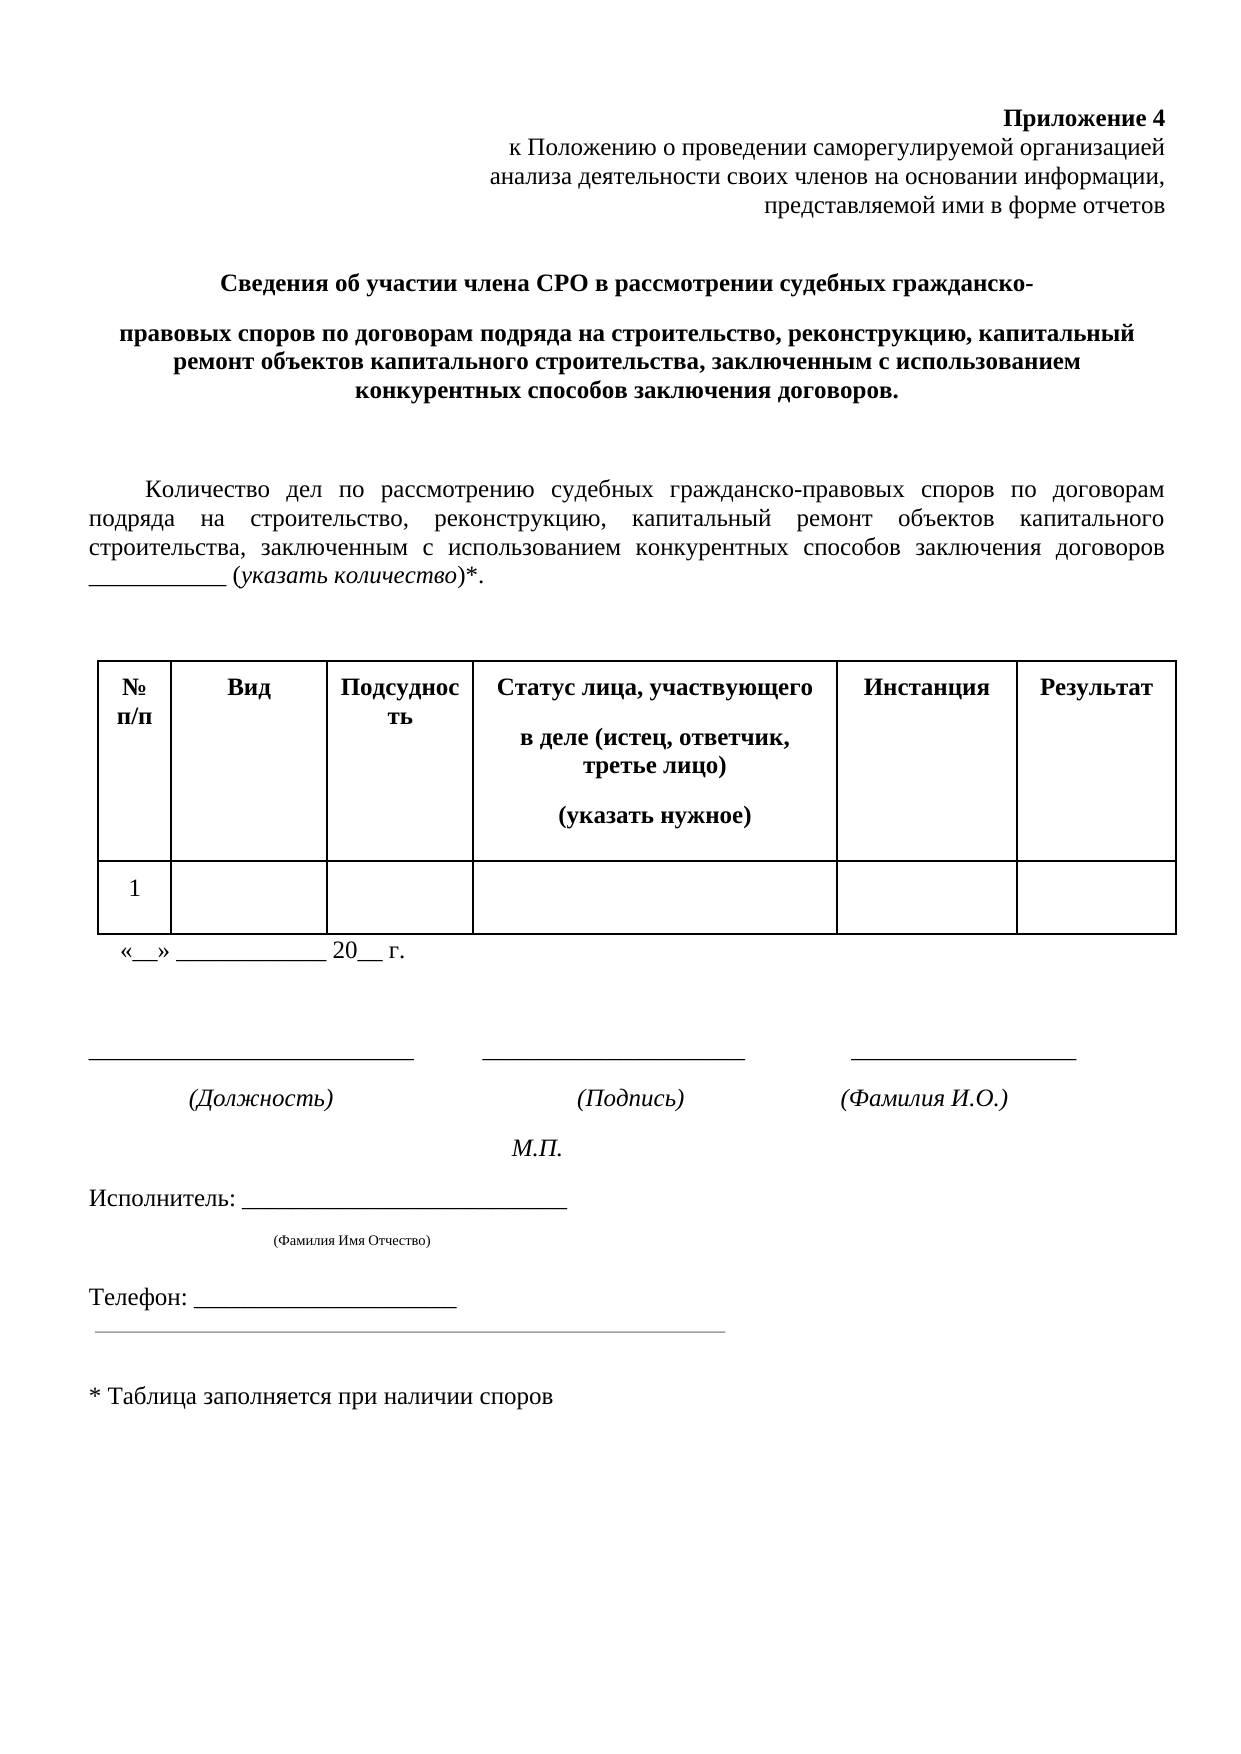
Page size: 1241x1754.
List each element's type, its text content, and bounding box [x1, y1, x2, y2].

text * Таблица заполняется при наличии споров [89, 1381, 1165, 1410]
table_cell [172, 862, 326, 933]
text Телефон: _____________________ [89, 1282, 1165, 1311]
table_header Статус лица, участвующего в деле (истец, ответчик, третье лицо) (указать нужное) [474, 662, 836, 860]
table_cell [328, 862, 472, 933]
text «__» ____________ 20__ г. [89, 935, 1165, 963]
text Сведения об участии члена СРО в рассмотрении судебных гражданско- [89, 268, 1165, 297]
text (Должность) (Подпись) (Фамилия И.О.) [89, 1083, 1165, 1112]
text Исполнитель: __________________________ [89, 1183, 1165, 1211]
subtitle представляемой ими в форме отчетов [89, 190, 1165, 218]
text правовых споров по договорам подряда на строительство, реконструкцию, капитальный ремонт объектов капитального строительства, заключенным с использованием конкурентных способов заключения договоров. [89, 318, 1165, 404]
text (Фамилия Имя Отчество) [89, 1232, 1165, 1261]
text Количество дел по рассмотрению судебных гражданско-правовых споров по договорам подряда на строительство, реконструкцию, капитальный ремонт объектов капитального строительства, заключенным с использованием конкурентных способов заключения договоров ___________ (указать количество)*. [89, 474, 1165, 589]
table_cell [474, 862, 836, 933]
table_header № п/п [99, 662, 170, 860]
table_header Результат [1018, 662, 1175, 860]
text М.П. [89, 1133, 1165, 1162]
text __________________________ _____________________ __________________ [89, 1034, 1155, 1063]
table_header Вид [172, 662, 326, 860]
subtitle анализа деятельности своих членов на основании информации, [89, 161, 1165, 190]
table_cell 1 [99, 862, 170, 933]
table_header Подсудность [328, 662, 472, 860]
subtitle к Положению о проведении саморегулируемой организацией [89, 132, 1165, 161]
table_cell [1018, 862, 1175, 933]
table_cell [838, 862, 1016, 933]
subtitle Приложение 4 [89, 103, 1165, 132]
table_header Инстанция [838, 662, 1016, 860]
